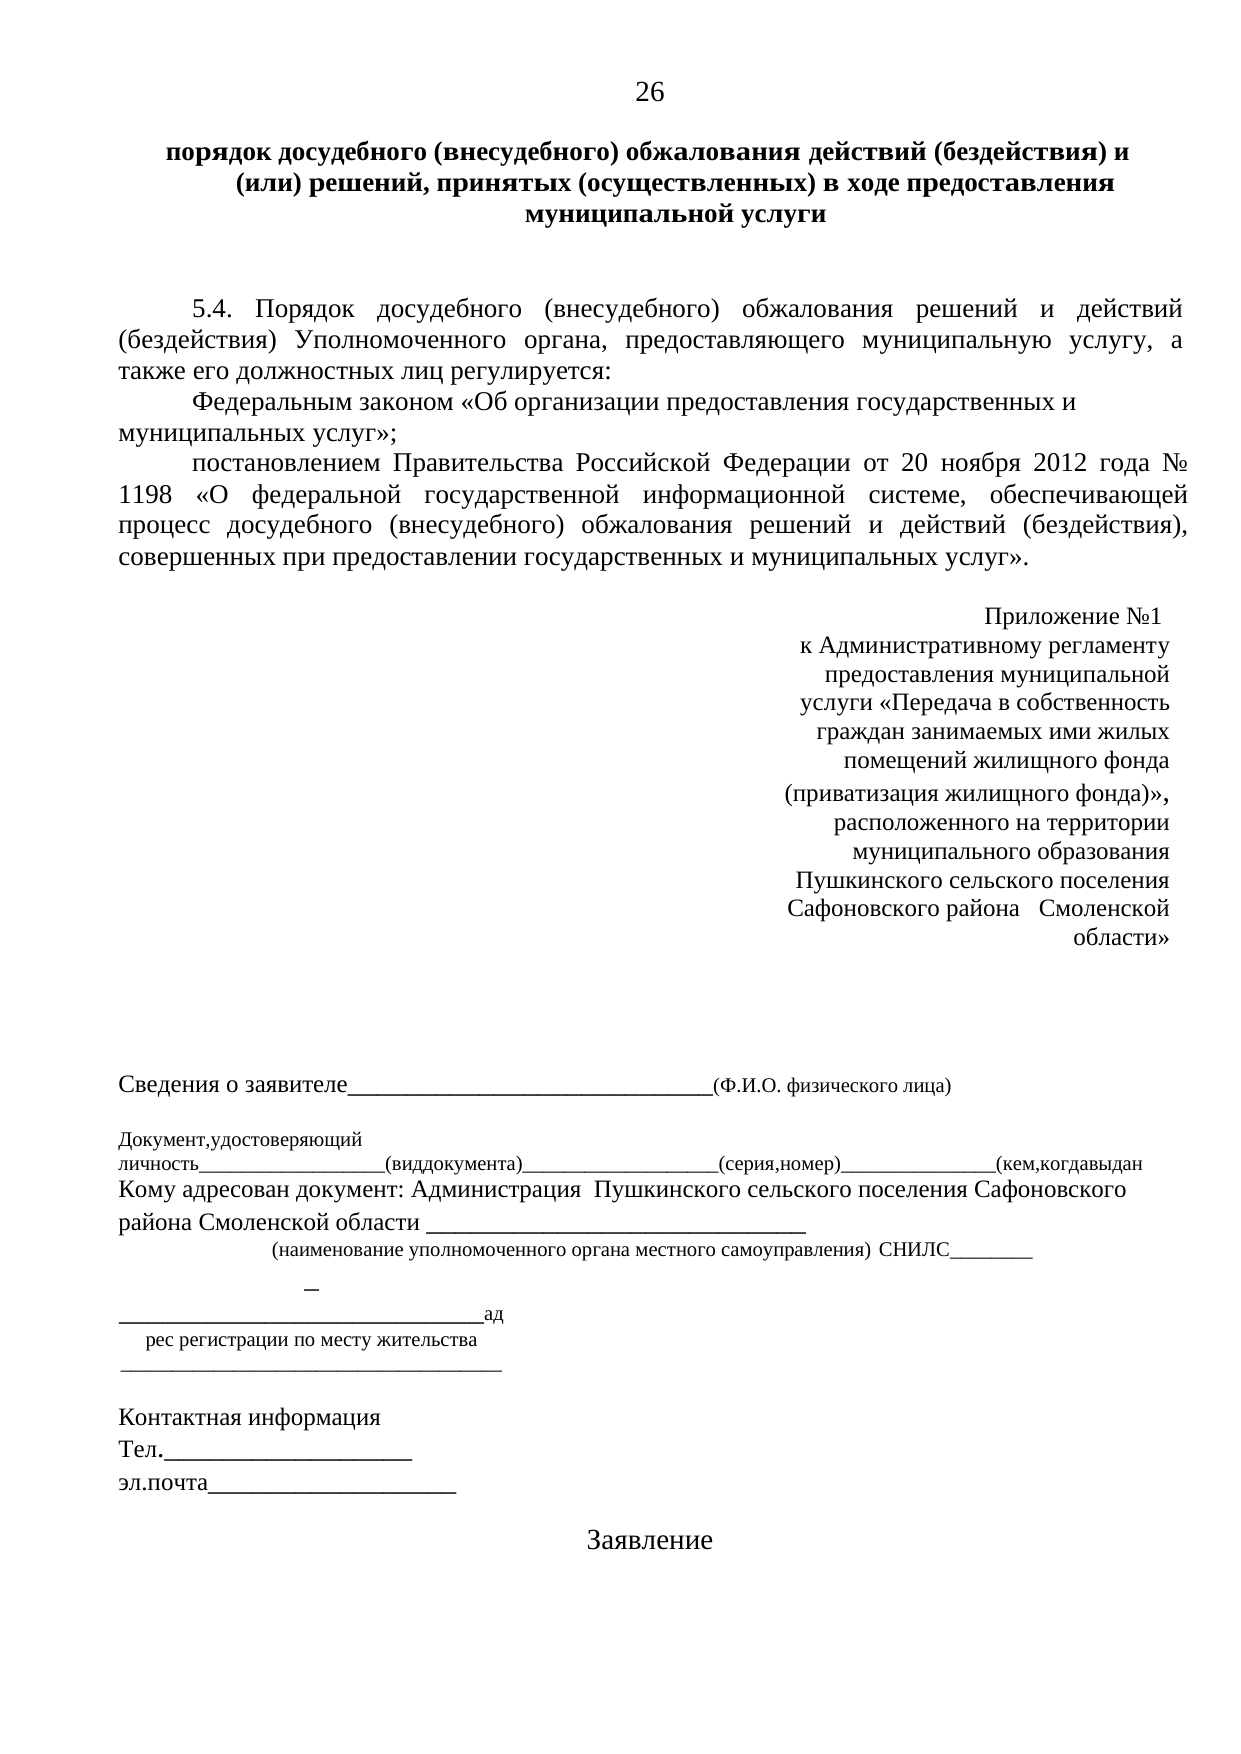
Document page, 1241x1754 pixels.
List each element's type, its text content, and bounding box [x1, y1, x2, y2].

text Кому адресован документ: Администрация Пушкинского сельского поселения Сафоновского района Смоленской области __________________________ [118, 1175, 1151, 1236]
text _____________________________________ [118, 1351, 504, 1374]
text Заявление [586, 1522, 1183, 1556]
text порядок досудебного (внесудебного) обжалования действий (бездействия) и (или) решений, принятых (осуществленных) в ходе предоставления муниципальной услуги [132, 135, 1163, 228]
text 5.4. Порядок досудебного (внесудебного) обжалования решений и действий (бездействия) Уполномоченного органа, предоставляющего муниципальную услугу, а также его должностных лиц регулируется: [118, 292, 1183, 385]
text Приложение №1 [118, 602, 1188, 630]
text к Административному регламенту предоставления муниципальной услуги «Передача в собственность граждан занимаемых ими жилых помещений жилищного фонда (приватизация жилищного фонда)», расположенного на территории муниципального образования Пушкинского сельского поселения Сафоновского района Смоленской области» [753, 630, 1169, 951]
text Сведения о заявителе_________________________(Ф.И.О. физического лица) [118, 1066, 1188, 1099]
text Контактная информация Тел._________________ [118, 1402, 419, 1464]
text эл.почта_________________ [118, 1464, 1183, 1497]
text (наименование уполномоченного органа местного самоуправления) СНИЛС________ [125, 1236, 1179, 1261]
text __________________________адрес регистрации по месту жительства [118, 1261, 504, 1351]
text Документ,удостоверяющий личность__________________(виддокумента)___________________(серия,номер)_______________(кем,когдавыдан [118, 1127, 1145, 1175]
text Федеральным законом «Об организации предоставления государственных и муниципальных услуг»; [118, 385, 1188, 447]
text постановлением Правительства Российской Федерации от 20 ноября 2012 года № 1198 «О федеральной государственной информационной системе, обеспечивающей процесс досудебного (внесудебного) обжалования решений и действий (бездействия), совершенных при предоставлении государственных и муниципальных услуг». [118, 447, 1188, 571]
